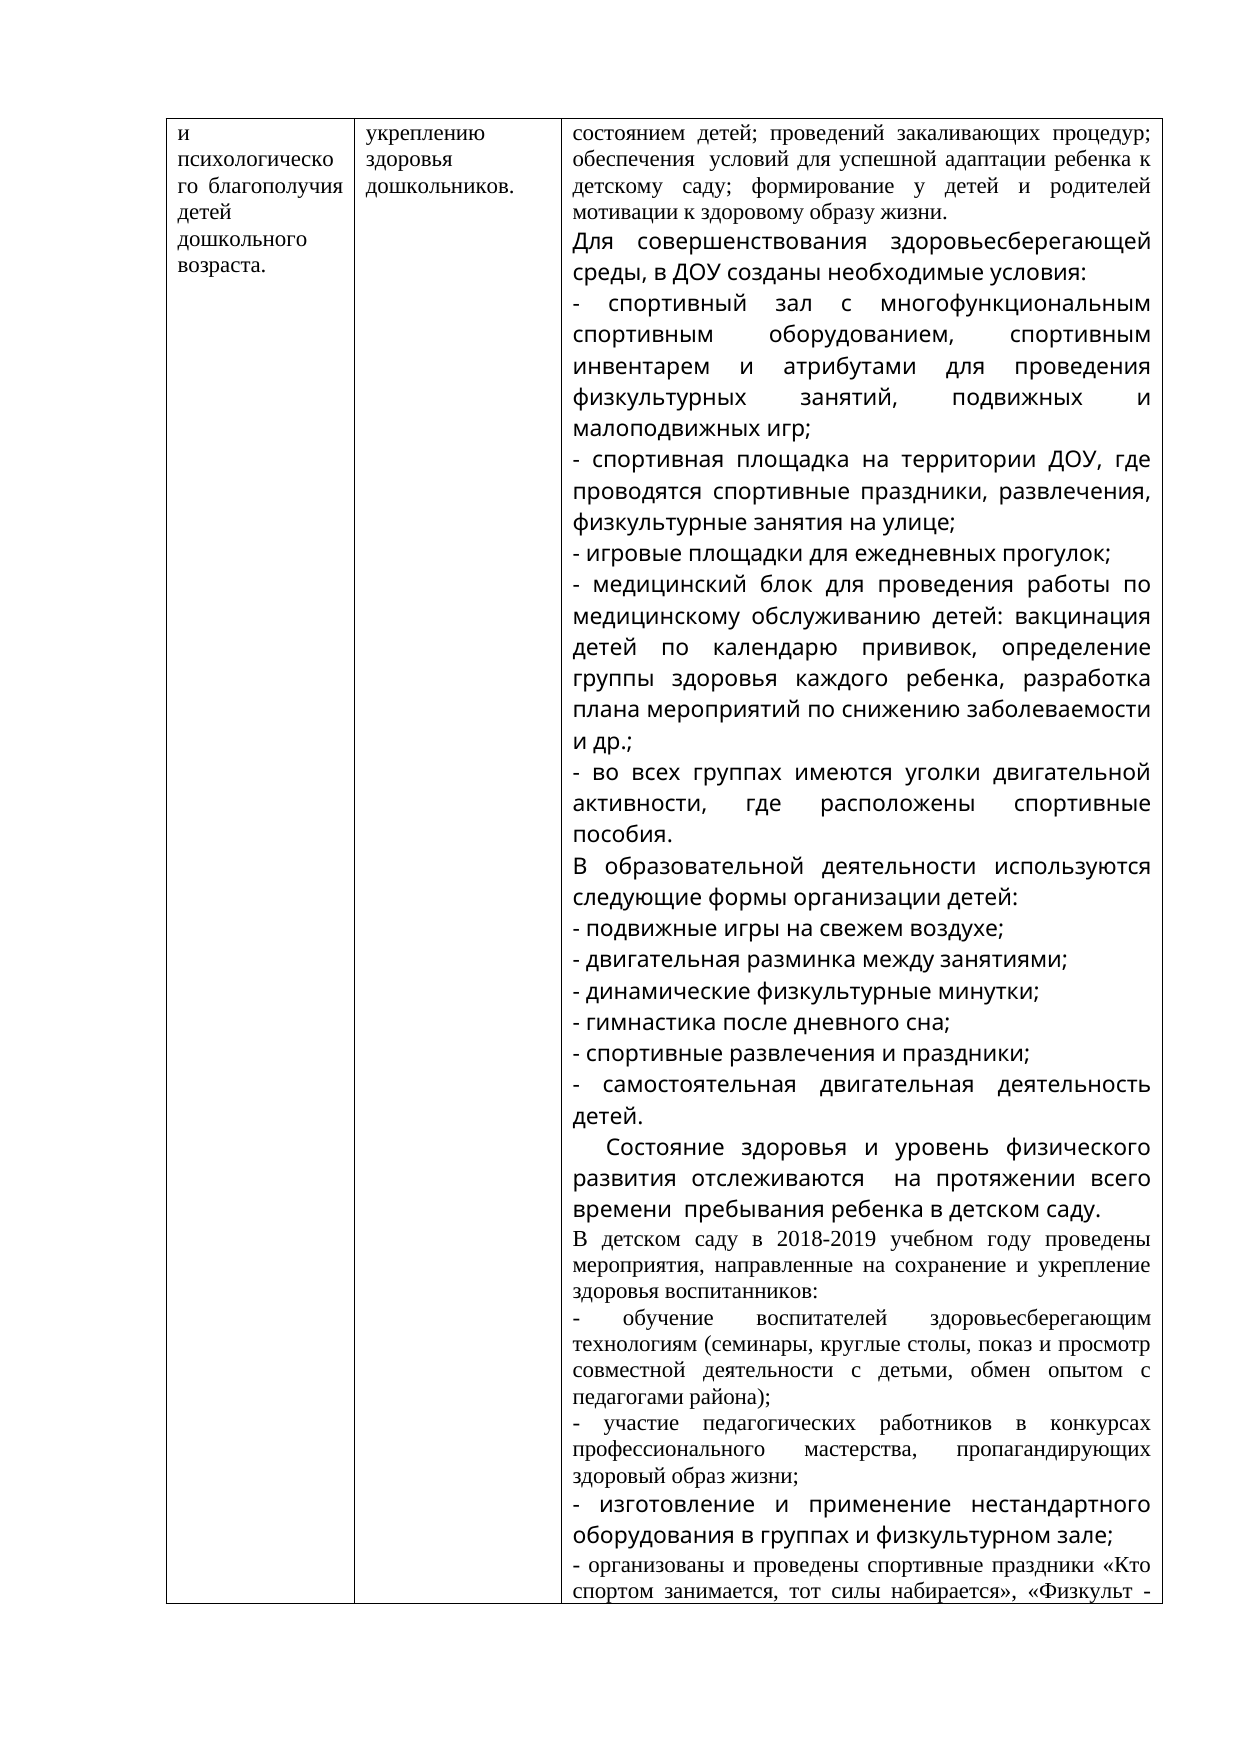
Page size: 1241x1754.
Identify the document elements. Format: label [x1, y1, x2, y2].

table_cell [562, 119, 1162, 1603]
table_cell [355, 119, 561, 1603]
table_cell [167, 119, 354, 1603]
